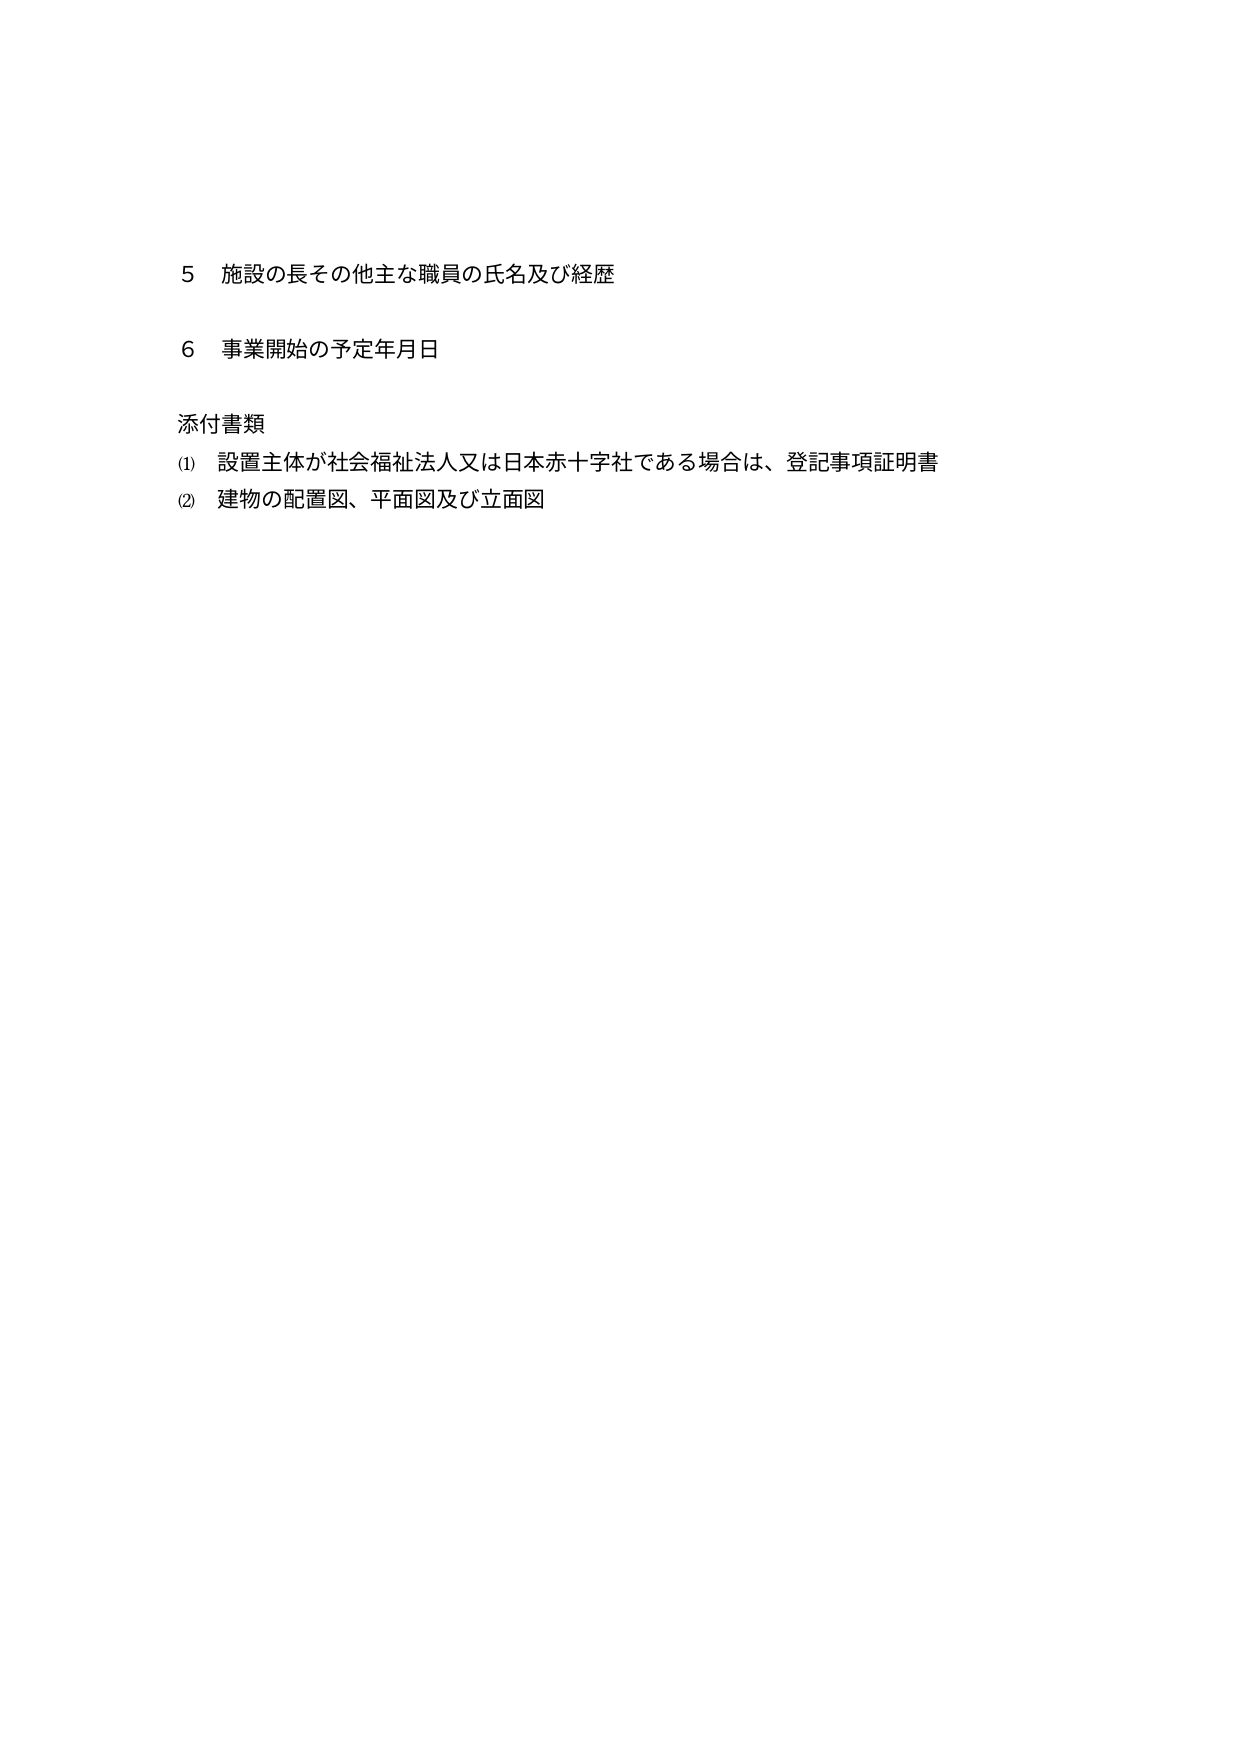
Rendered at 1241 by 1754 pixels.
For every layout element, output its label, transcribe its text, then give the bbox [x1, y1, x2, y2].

text ⑴ 設置主体が社会福祉法人又は日本赤十字社である場合は、登記事項証明書 [177, 442, 1063, 479]
text ５ 施設の長その他主な職員の氏名及び経歴 [177, 254, 1063, 292]
text ６ 事業開始の予定年月日 [177, 329, 1063, 367]
text 添付書類 [177, 404, 1063, 442]
text ⑵ 建物の配置図、平面図及び立面図 [177, 479, 1063, 517]
